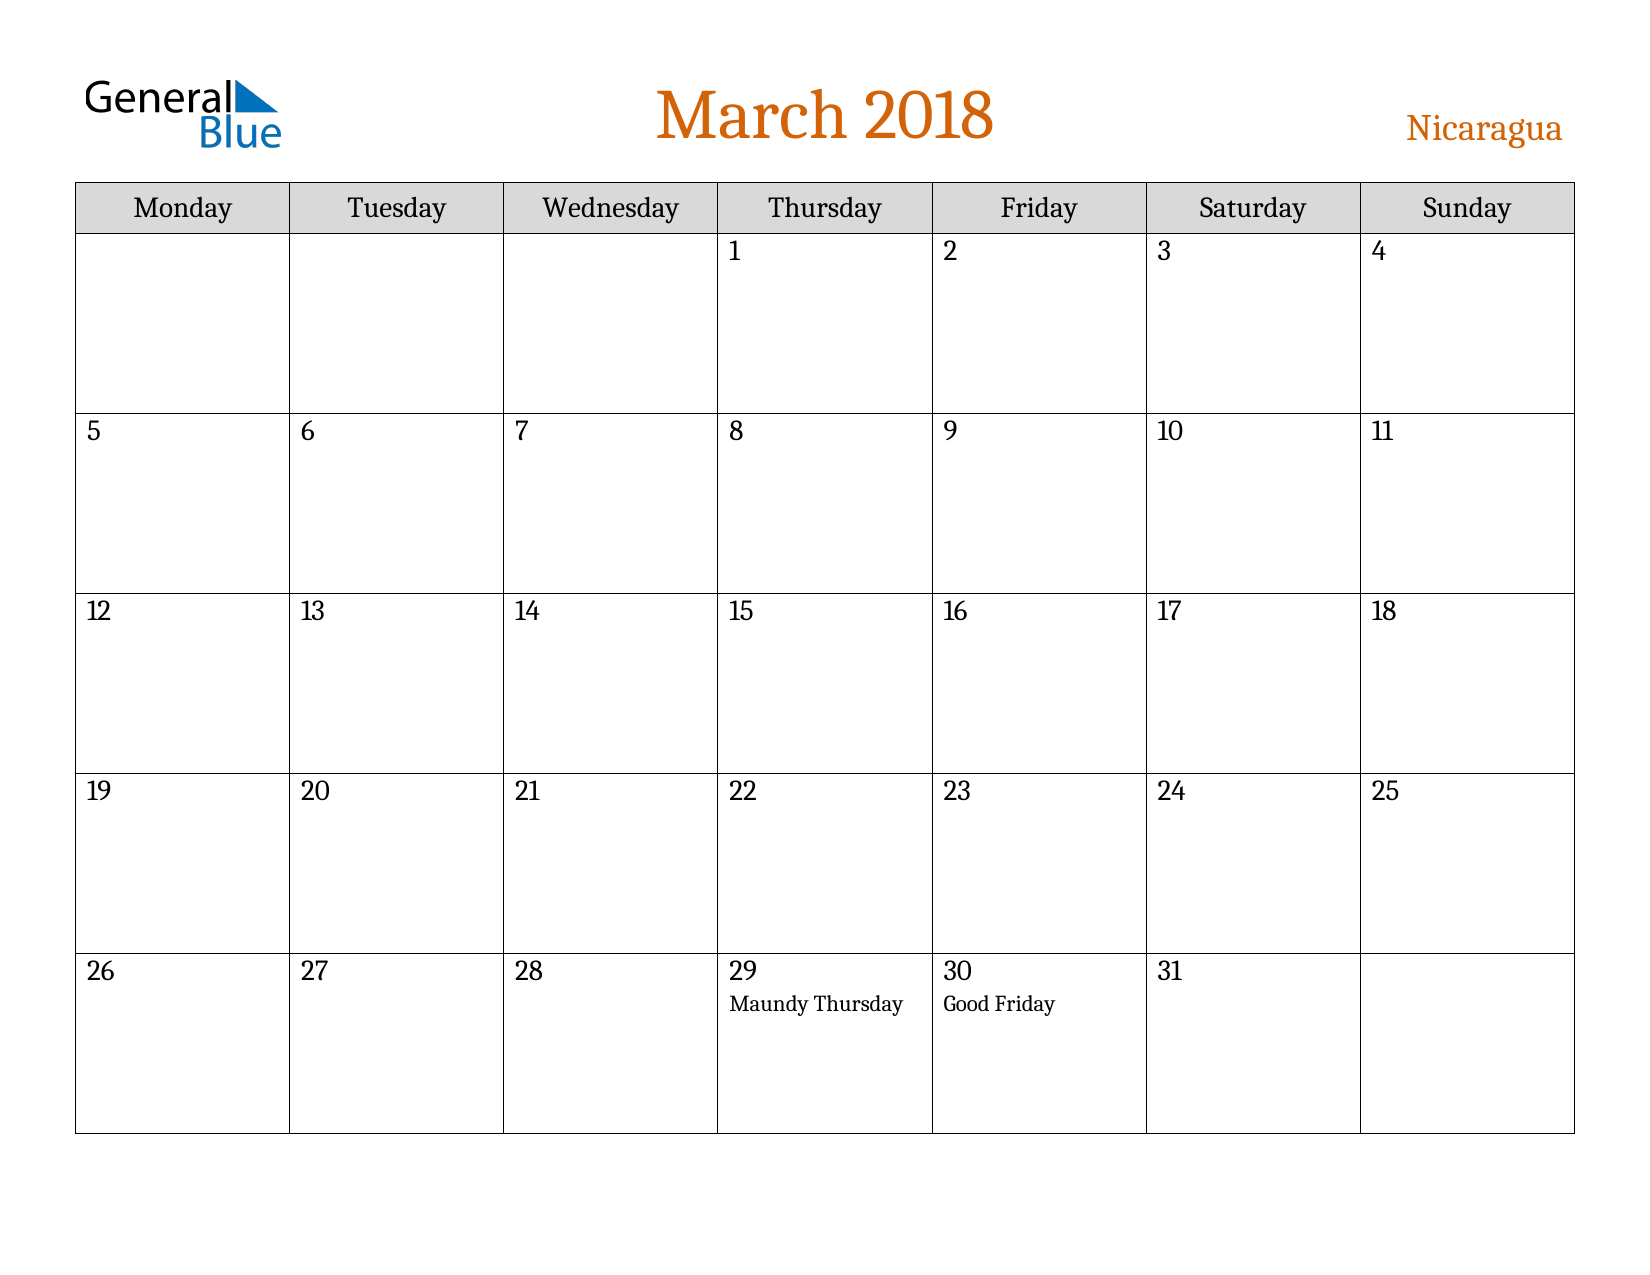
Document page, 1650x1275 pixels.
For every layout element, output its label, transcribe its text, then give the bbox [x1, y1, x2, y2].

table_cell 1 [718, 234, 932, 270]
table_cell 3 [1147, 234, 1360, 270]
table_cell 9 [933, 414, 1146, 450]
table_cell [290, 450, 503, 593]
table_header March 2018 [504, 75, 1146, 182]
table_cell 11 [1361, 414, 1574, 450]
table_cell Maundy Thursday [718, 990, 932, 1133]
table_cell [76, 234, 289, 270]
table_cell 25 [1361, 774, 1574, 810]
table_cell 22 [718, 774, 932, 810]
table_cell [1147, 630, 1360, 773]
table_cell [504, 234, 717, 270]
table_cell [504, 450, 717, 593]
table_cell 10 [1147, 414, 1360, 450]
table_cell [290, 270, 503, 413]
table_cell [1361, 450, 1574, 593]
table_cell Good Friday [933, 990, 1146, 1133]
table_cell 26 [76, 954, 289, 990]
table_cell [718, 810, 932, 953]
table_cell [718, 450, 932, 593]
table_cell 23 [933, 774, 1146, 810]
table_cell 28 [504, 954, 717, 990]
table_header Nicaragua [1146, 75, 1574, 182]
table_cell [76, 450, 289, 593]
table_cell [1147, 270, 1360, 413]
table_cell 12 [76, 594, 289, 630]
table_cell [933, 450, 1146, 593]
table_cell Saturday [1147, 183, 1360, 233]
table_cell [290, 234, 503, 270]
table_cell 16 [933, 594, 1146, 630]
table_cell [1361, 630, 1574, 773]
table_cell [1147, 450, 1360, 593]
table_cell [1361, 270, 1574, 413]
table_cell [290, 810, 503, 953]
table_cell [1361, 810, 1574, 953]
table_cell 31 [1147, 954, 1360, 990]
table_cell [1361, 954, 1574, 990]
table_header [76, 75, 503, 182]
table_cell [1147, 990, 1360, 1133]
table_cell [76, 270, 289, 413]
table_cell 7 [504, 414, 717, 450]
table_cell 17 [1147, 594, 1360, 630]
table_cell [504, 270, 717, 413]
table_cell [718, 630, 932, 773]
table_cell 24 [1147, 774, 1360, 810]
table_cell 20 [290, 774, 503, 810]
table_cell 30 [933, 954, 1146, 990]
table_cell Friday [933, 183, 1146, 233]
table_cell 21 [504, 774, 717, 810]
table_cell 29 [718, 954, 932, 990]
table_cell [76, 990, 289, 1133]
table_cell Monday [76, 183, 289, 233]
table_cell Tuesday [290, 183, 503, 233]
table_cell Sunday [1361, 183, 1574, 233]
table_cell 18 [1361, 594, 1574, 630]
table_cell [76, 630, 289, 773]
table_cell [504, 810, 717, 953]
table_cell 8 [718, 414, 932, 450]
table_cell [933, 270, 1146, 413]
table_cell 13 [290, 594, 503, 630]
table_cell 15 [718, 594, 932, 630]
table_cell [290, 990, 503, 1133]
table_cell [933, 630, 1146, 773]
table_cell Thursday [718, 183, 932, 233]
table_cell [933, 810, 1146, 953]
table_cell [76, 810, 289, 953]
table_cell [504, 630, 717, 773]
table_cell [1361, 990, 1574, 1133]
table_cell [1147, 810, 1360, 953]
table_cell 2 [933, 234, 1146, 270]
table_cell [504, 990, 717, 1133]
table_cell 19 [76, 774, 289, 810]
picture [86, 80, 281, 148]
table_cell 5 [76, 414, 289, 450]
table_cell 27 [290, 954, 503, 990]
table_cell [290, 630, 503, 773]
table_cell 6 [290, 414, 503, 450]
table_cell Wednesday [504, 183, 717, 233]
table_cell 4 [1361, 234, 1574, 270]
table_cell 14 [504, 594, 717, 630]
table_cell [718, 270, 932, 413]
